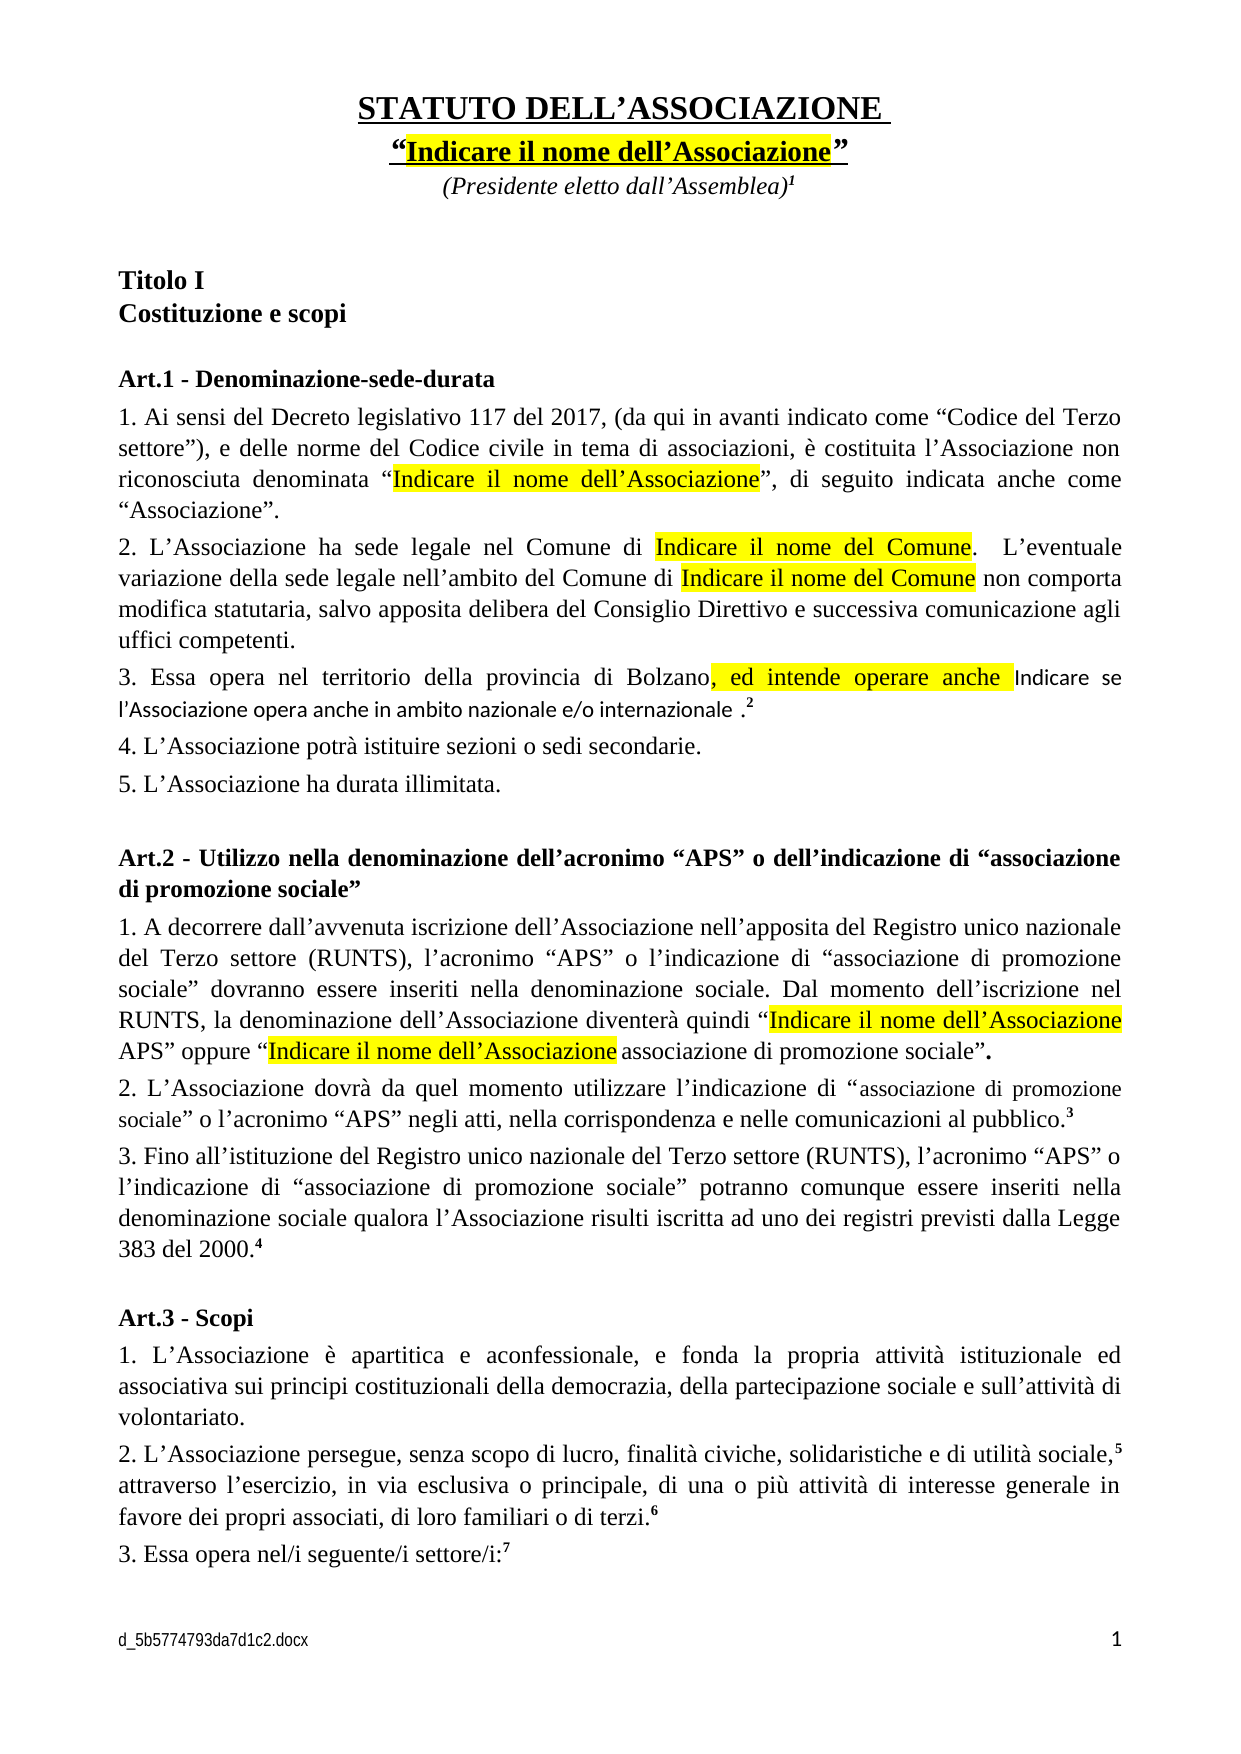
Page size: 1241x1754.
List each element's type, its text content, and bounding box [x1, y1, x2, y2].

text 2. L’Associazione ha sede legale nel Comune di . L’eventuale variazione della sede legale nell’ambito del Comune di non comporta modifica statutaria, salvo apposita delibera del Consiglio Direttivo e successiva comunicazione agli uffici competenti. [118, 532, 1122, 654]
text 4. L’Associazione potrà istituire sezioni o sedi secondarie. [118, 731, 1122, 760]
text 2. L’Associazione dovrà da quel momento utilizzare l’indicazione di “associazione di promozione sociale” o l’acronimo “APS” negli atti, nella corrispondenza e nelle comunicazioni al pubblico. [118, 1073, 1122, 1133]
text “” [118, 130, 1122, 168]
text Titolo I [118, 264, 1122, 295]
text Art.2 - Utilizzo nella denominazione dell’acronimo “APS” o dell’indicazione di “associazione di promozione sociale” [118, 843, 1122, 903]
text 3. Fino all’istituzione del Registro unico nazionale del Terzo settore (RUNTS), l’acronimo “APS” o l’indicazione di “associazione di promozione sociale” potranno comunque essere inseriti nella denominazione sociale qualora l’Associazione risulti iscritta ad uno dei registri previsti dalla Legge 383 del 2000. [118, 1141, 1122, 1263]
text STATUTO DELL’ASSOCIAZIONE [118, 89, 1122, 127]
text 1. L’Associazione è apartitica e aconfessionale, e fonda la propria attività istituzionale ed associativa sui principi costituzionali della democrazia, della partecipazione sociale e sull’attività di volontariato. [118, 1340, 1122, 1431]
text 3. Essa opera nel territorio della provincia di Bolzano . [118, 662, 1122, 723]
text Art.3 - Scopi [118, 1303, 1122, 1332]
text (Presidente eletto dall’Assemblea) [118, 171, 1122, 200]
text 3. Essa opera nel/i seguente/i settore/i: [118, 1539, 1122, 1568]
text 1. A decorrere dall’avvenuta iscrizione dell’Associazione nell’apposita del Registro unico nazionale del Terzo settore (RUNTS), l’acronimo “APS” o l’indicazione di “associazione di promozione sociale” dovranno essere inseriti nella denominazione sociale. Dal momento dell’iscrizione nel RUNTS, la denominazione dell’Associazione diventerà quindi “ APS” oppure “ associazione di promozione sociale”. [118, 912, 1122, 1064]
text Art.1 - Denominazione-sede-durata [118, 364, 1122, 393]
text 2. L’Associazione persegue, senza scopo di lucro, finalità civiche, solidaristiche e di utilità sociale, attraverso l’esercizio, in via esclusiva o principale, di una o più attività di interesse generale in favore dei propri associati, di loro familiari o di terzi. [118, 1439, 1122, 1530]
text 5. L’Associazione ha durata illimitata. [118, 769, 1122, 797]
text 1. Ai sensi del Decreto legislativo 117 del 2017, (da qui in avanti indicato come “Codice del Terzo settore”), e delle norme del Codice civile in tema di associazioni, è costituita l’Associazione non riconosciuta denominata “”, di seguito indicata anche come “Associazione”. [118, 402, 1122, 523]
text Costituzione e scopi [118, 297, 1122, 328]
